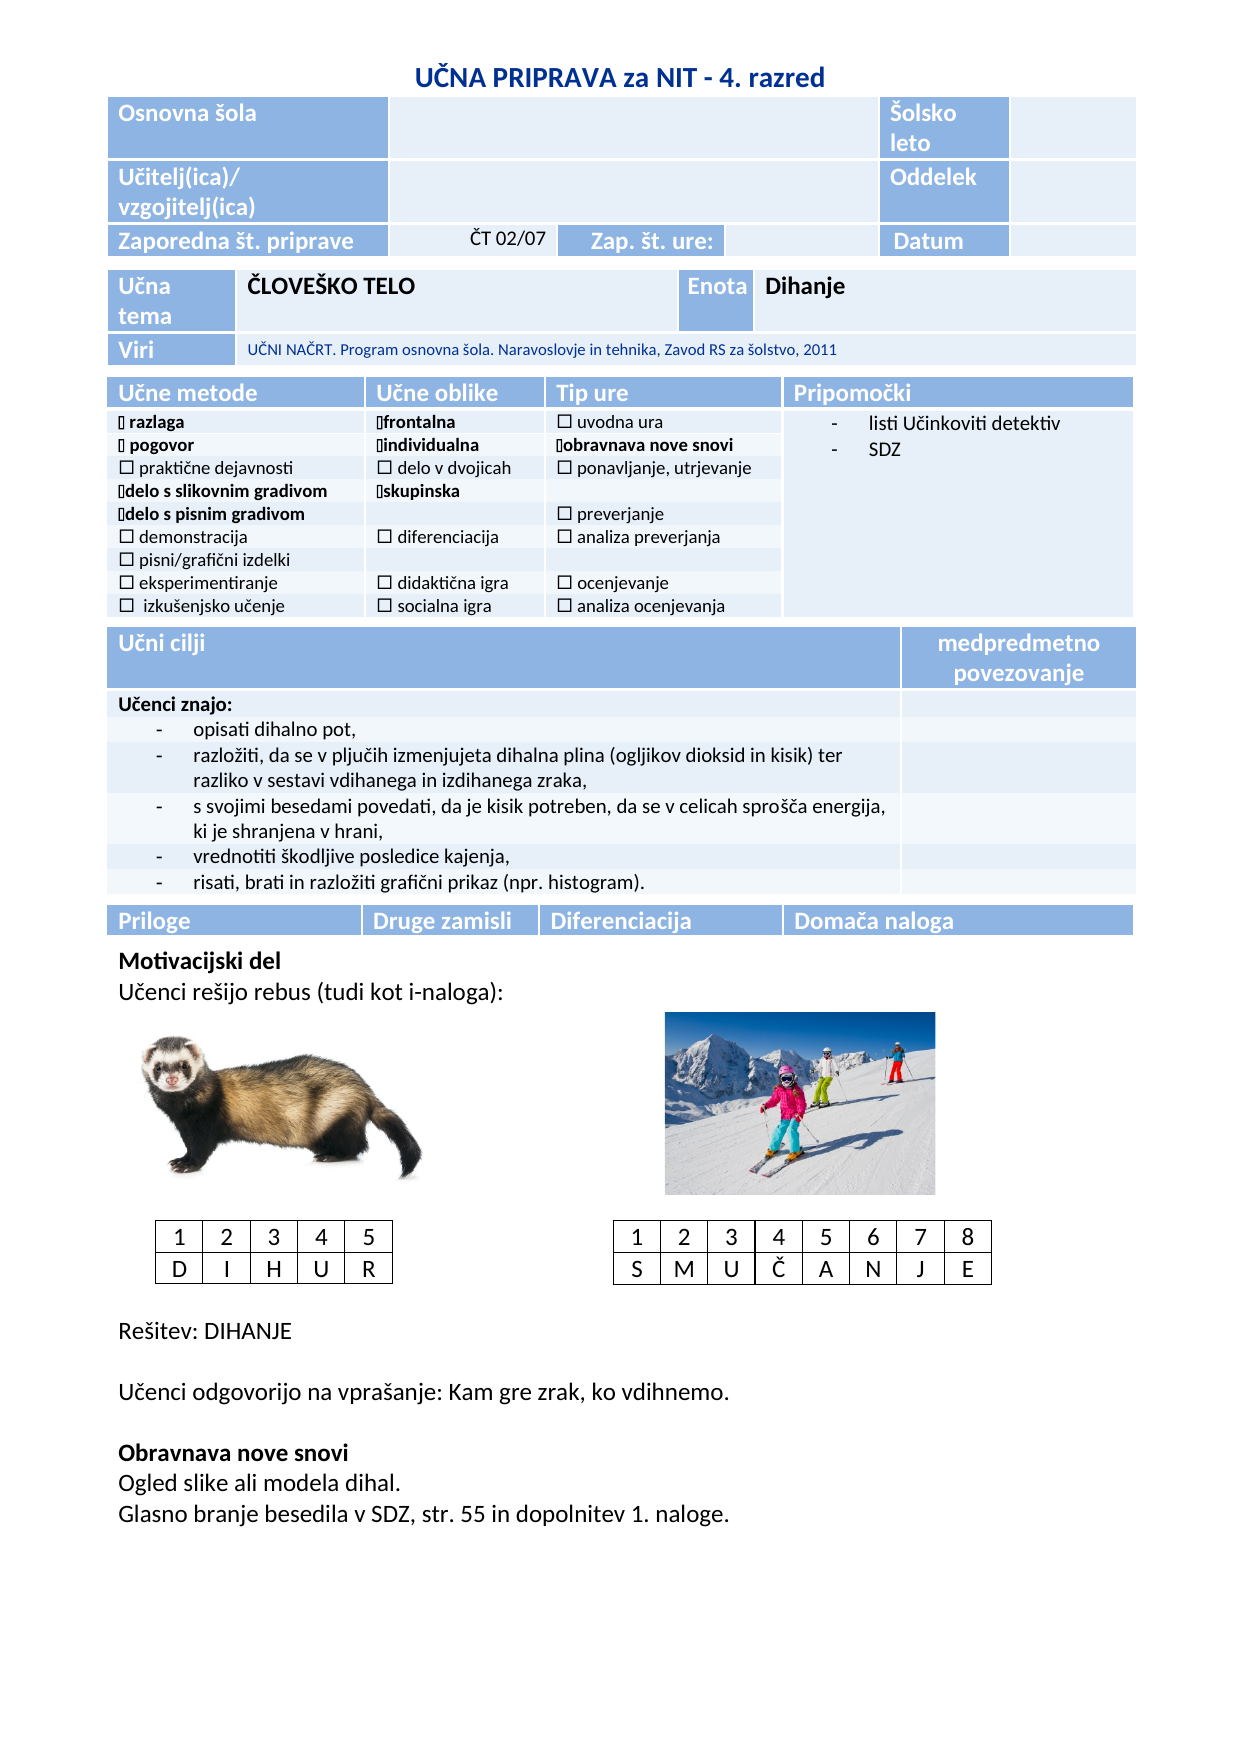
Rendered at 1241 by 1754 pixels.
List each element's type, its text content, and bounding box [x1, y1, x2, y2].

table_cell delo s pisnim gradivom [107, 502, 364, 525]
table_cell Učenci znajo: [107, 691, 900, 717]
picture [663, 1012, 935, 1194]
table_header Priloge [107, 905, 361, 935]
table_header 4 [298, 1221, 344, 1252]
table_cell U [708, 1253, 754, 1283]
table_cell Č [756, 1253, 802, 1283]
table_header Druge zamisli [363, 905, 538, 935]
table_cell uvodna ura [546, 411, 781, 433]
table_cell S [614, 1253, 660, 1283]
table_header Učne metode [107, 377, 364, 407]
table_cell [390, 161, 878, 222]
table_cell pisni/grafični izdelki [107, 548, 364, 571]
table_header Domača naloga [784, 905, 1133, 935]
table_header 5 [803, 1221, 849, 1252]
table_cell [902, 742, 1136, 793]
table_cell [546, 548, 781, 571]
table_header 8 [945, 1221, 991, 1252]
table_cell demonstracija [107, 525, 364, 548]
table_cell socialna igra [366, 594, 544, 617]
table_cell pogovor [107, 434, 364, 456]
table_cell M [661, 1253, 707, 1283]
table_cell Učitelj(ica)/vzgojitelj(ica) [108, 161, 388, 222]
table_header Dihanje [755, 270, 1136, 331]
table_cell preverjanje [546, 502, 781, 525]
table_cell Zaporedna št. priprave [108, 225, 388, 256]
table_cell Datum [880, 225, 1009, 256]
table_header medpredmetno povezovanje [902, 627, 1136, 688]
table_cell U [298, 1253, 344, 1283]
table_cell ČT 02/07 [390, 225, 556, 256]
table_header Osnovna šola [108, 97, 388, 158]
list Učenci odgovorijo na vprašanje: Kam gre zrak, ko vdihnemo. [118, 1376, 1122, 1406]
table_cell E [945, 1253, 991, 1283]
table_header Šolsko leto [880, 97, 1009, 158]
table_header 6 [850, 1221, 896, 1252]
table_header 4 [756, 1221, 802, 1252]
table_cell skupinska [366, 479, 544, 502]
table_cell diferenciacija [366, 525, 544, 548]
table_cell listi Učinkoviti detektiv SDZ [784, 411, 1133, 617]
table_header Diferenciacija [540, 905, 782, 935]
table_header Učne oblike [366, 377, 544, 407]
table_cell didaktična igra [366, 571, 544, 594]
table_cell [366, 548, 544, 571]
table_cell obravnava nove snovi [546, 434, 781, 456]
picture [118, 1018, 431, 1200]
table_cell [902, 793, 1136, 844]
list Rešitev: DIHANJE [118, 1315, 1122, 1345]
table_header 5 [345, 1221, 392, 1252]
table_cell A [803, 1253, 849, 1283]
table_cell I [203, 1253, 250, 1283]
list Glasno branje besedila v SDZ, str. 55 in dopolnitev 1. naloge. [118, 1498, 1122, 1528]
table_header 1 [156, 1221, 202, 1252]
table_cell frontalna [366, 411, 544, 433]
table_header ČLOVEŠKO TELO [237, 270, 677, 331]
table_cell opisati dihalno pot, [107, 717, 900, 742]
table_cell [902, 691, 1136, 717]
table_cell [366, 502, 544, 525]
table_cell [1011, 225, 1136, 256]
text UČNA PRIPRAVA za NIT - 4. razred [118, 59, 1122, 95]
list Obravnava nove snovi [118, 1437, 1122, 1467]
table_header 7 [897, 1221, 944, 1252]
table_cell analiza preverjanja [546, 525, 781, 548]
table_cell vrednotiti škodljive posledice kajenja, [107, 844, 900, 869]
table_header Pripomočki [784, 377, 1133, 407]
table_header Tip ure [546, 377, 781, 407]
table_cell delo v dvojicah [366, 456, 544, 479]
table_header 3 [251, 1221, 297, 1252]
table_cell ocenjevanje [546, 571, 781, 594]
table_cell individualna [366, 434, 544, 456]
table_cell [1011, 161, 1136, 222]
table_cell analiza ocenjevanja [546, 594, 781, 617]
table_cell UČNI NAČRT. Program osnovna šola. Naravoslovje in tehnika, Zavod RS za šolstvo, 2011 [237, 334, 1136, 365]
table_header 2 [661, 1221, 707, 1252]
list Učenci rešijo rebus (tudi kot i-naloga): [118, 976, 1122, 1007]
table_cell N [850, 1253, 896, 1283]
table_cell Oddelek [880, 161, 1009, 222]
table_header [1011, 97, 1136, 158]
table_cell [902, 869, 1136, 894]
table_cell D [156, 1253, 202, 1283]
table_cell R [345, 1253, 392, 1283]
table_cell eksperimentiranje [107, 571, 364, 594]
table_cell Viri [108, 334, 235, 365]
table_header Učni cilji [107, 627, 900, 688]
table_header 3 [708, 1221, 754, 1252]
table_header Učna tema [108, 270, 235, 331]
table_cell [546, 479, 781, 502]
list Ogled slike ali modela dihal. [118, 1467, 1122, 1498]
table_cell J [897, 1253, 944, 1283]
table_header 1 [614, 1221, 660, 1252]
table_cell ponavljanje, utrjevanje [546, 456, 781, 479]
table_cell [902, 844, 1136, 869]
table_cell H [251, 1253, 297, 1283]
table_cell [902, 717, 1136, 742]
table_header [390, 97, 878, 158]
table_cell razložiti, da se v pljučih izmenjujeta dihalna plina (ogljikov dioksid in kisik) ter razliko v sestavi vdihanega in izdihanega zraka, [107, 742, 900, 793]
table_cell risati, brati in razložiti grafični prikaz (npr. histogram). [107, 869, 900, 894]
table_cell praktične dejavnosti [107, 456, 364, 479]
table_header 2 [203, 1221, 250, 1252]
table_cell Zap. št. ure: [558, 225, 724, 256]
table_header Enota [679, 270, 753, 331]
table_cell izkušenjsko učenje [107, 594, 364, 617]
table_cell delo s slikovnim gradivom [107, 479, 364, 502]
text Motivacijski del [118, 946, 1122, 976]
table_cell razlaga [107, 411, 364, 433]
table_cell s svojimi besedami povedati, da je kisik potreben, da se v celicah sprošča energija, ki je shranjena v hrani, [107, 793, 900, 844]
table_cell [726, 225, 878, 256]
